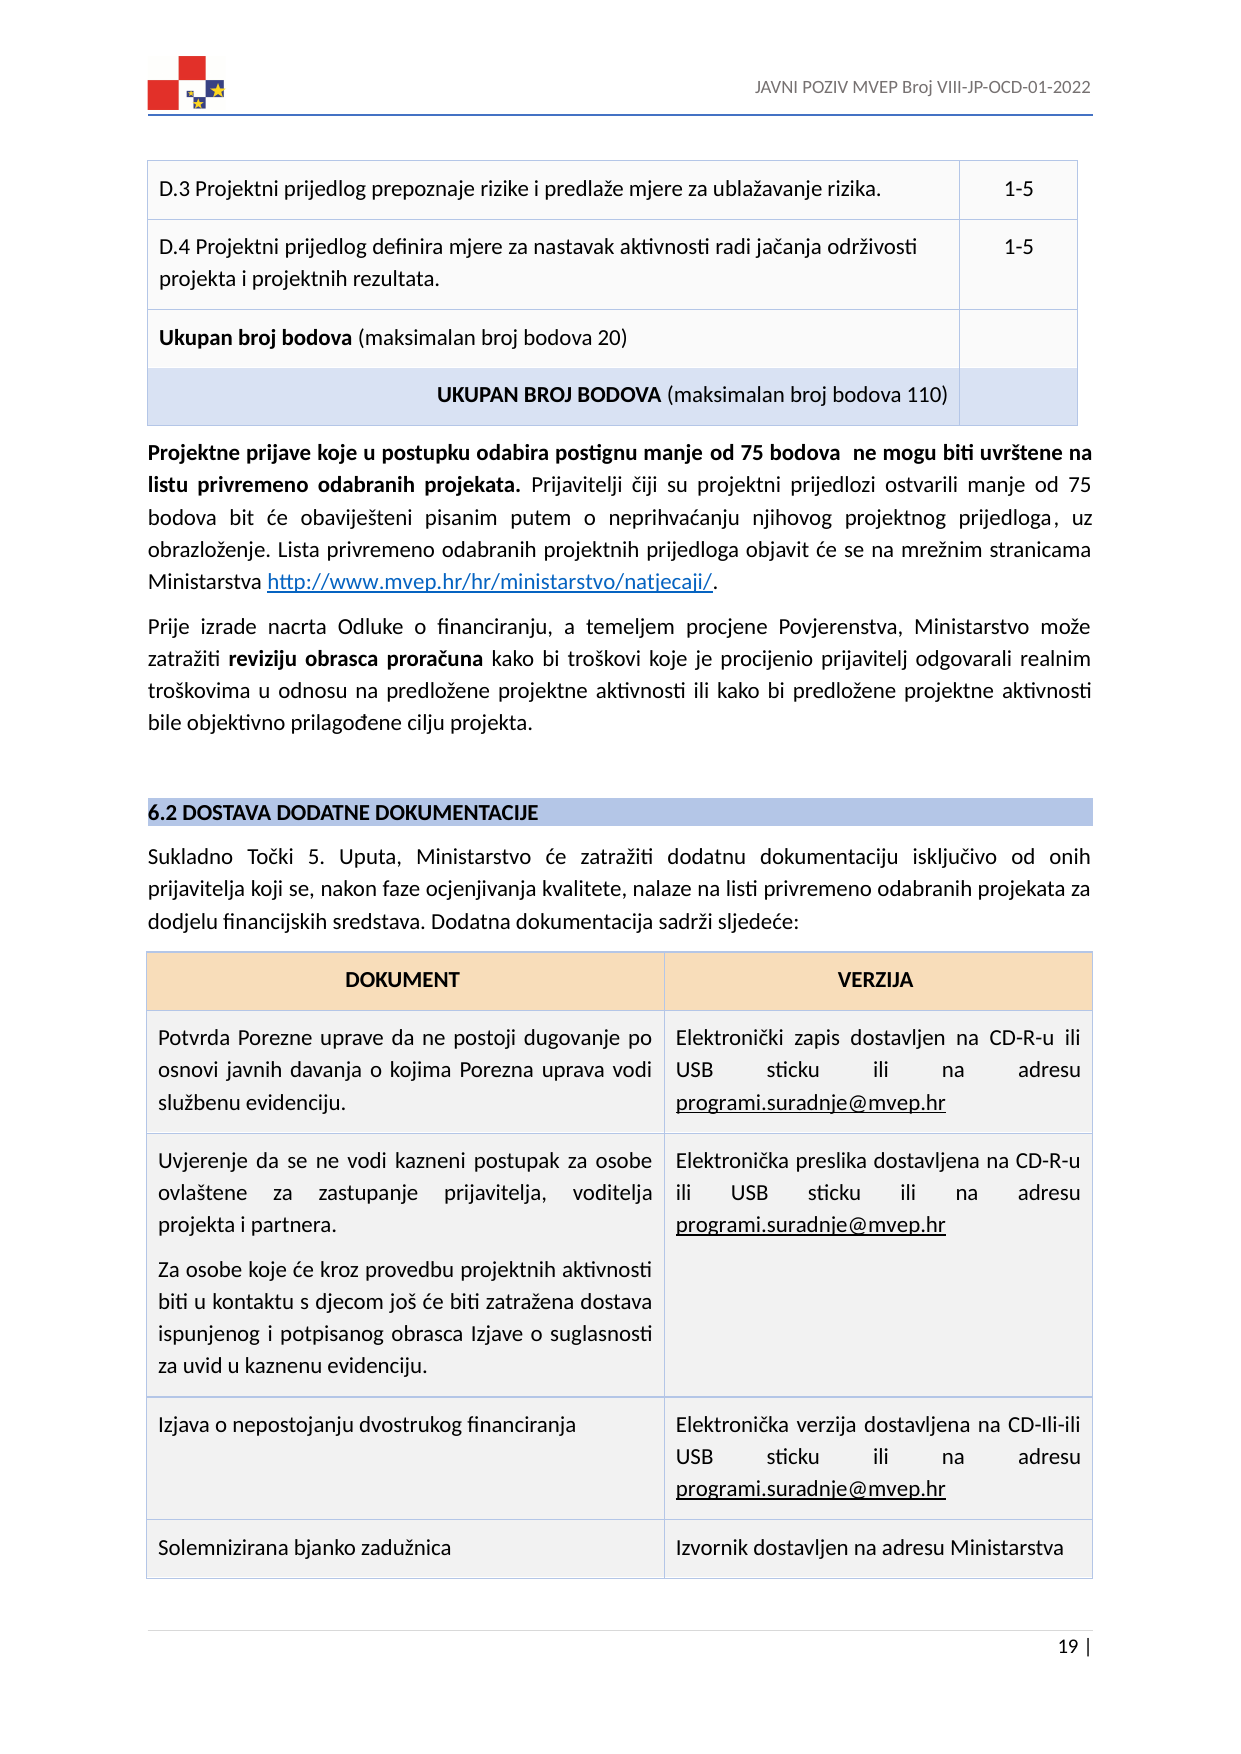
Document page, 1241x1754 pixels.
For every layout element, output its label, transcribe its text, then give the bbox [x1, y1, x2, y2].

table_cell Izjava o nepostojanju dvostrukog financiranja [147, 1398, 664, 1519]
table_cell 1-5 [960, 161, 1077, 219]
table_cell Elektronička verzija dostavljena na CD-Ili-ili USB sticku ili na adresu programi.suradnje@mvep.hr [665, 1398, 1092, 1519]
table_cell Uvjerenje da se ne vodi kazneni postupak za osobe ovlaštene za zastupanje prijavitelja, voditelja projekta i partnera. Za osobe koje će kroz provedbu projektnih aktivnosti biti u kontaktu s djecom još će biti zatražena dostava ispunjenog i potpisanog obrasca Izjave o suglasnosti za uvid u kaznenu evidenciju. [147, 1134, 664, 1396]
table_cell Izvornik dostavljen na adresu Ministarstva [665, 1520, 1092, 1577]
table_cell UKUPAN BROJ BODOVA (maksimalan broj bodova 110) [148, 368, 959, 425]
table_cell Ukupan broj bodova (maksimalan broj bodova 20) [148, 310, 959, 367]
text Prije izrade nacrta Odluke o financiranju, a temeljem procjene Povjerenstva, Ministarstvo može zatražiti reviziju obrasca proračuna kako bi troškovi koje je procijenio prijavitelj odgovarali realnim troškovima u odnosu na predložene projektne aktivnosti ili kako bi predložene projektne aktivnosti bile objektivno prilagođene cilju projekta. [148, 612, 1093, 736]
table_cell D.3 Projektni prijedlog prepoznaje rizike i predlaže mjere za ublažavanje rizika. [148, 161, 959, 219]
text Sukladno Točki 5. Uputa, Ministarstvo će zatražiti dodatnu dokumentaciju isključivo od onih prijavitelja koji se, nakon faze ocjenjivanja kvalitete, nalaze na listi privremeno odabranih projekata za dodjelu financijskih sredstava. Dodatna dokumentacija sadrži sljedeće: [148, 842, 1093, 935]
picture [147, 56, 226, 110]
table_cell D.4 Projektni prijedlog definira mjere za nastavak aktivnosti radi jačanja održivosti projekta i projektnih rezultata. [148, 220, 959, 309]
table_cell [960, 368, 1077, 425]
table_cell Potvrda Porezne uprave da ne postoji dugovanje po osnovi javnih davanja o kojima Porezna uprava vodi službenu evidenciju. [147, 1011, 664, 1132]
table_cell [960, 310, 1077, 367]
table_cell Elektronički zapis dostavljen na CD-R-u ili USB sticku ili na adresu programi.suradnje@mvep.hr [665, 1011, 1092, 1132]
table_header DOKUMENT [147, 953, 664, 1010]
table_header VERZIJA [665, 953, 1092, 1010]
table_cell Elektronička preslika dostavljena na CD-R-u ili USB sticku ili na adresu programi.suradnje@mvep.hr [665, 1134, 1092, 1396]
table_cell 1-5 [960, 220, 1077, 309]
text 6.2 DOSTAVA DODATNE DOKUMENTACIJE [148, 798, 1093, 826]
table_cell Solemnizirana bjanko zadužnica [147, 1520, 664, 1577]
text Projektne prijave koje u postupku odabira postignu manje od 75 bodova ne mogu biti uvrštene na listu privremeno odabranih projekata. Prijavitelji čiji su projektni prijedlozi ostvarili manje od 75 bodova bit će obaviješteni pisanim putem o neprihvaćanju njihovog projektnog prijedloga, uz obrazloženje. Lista privremeno odabranih projektnih prijedloga objavit će se na mrežnim stranicama Ministarstva http://www.mvep.hr/hr/ministarstvo/natjecaji/. [148, 438, 1093, 595]
